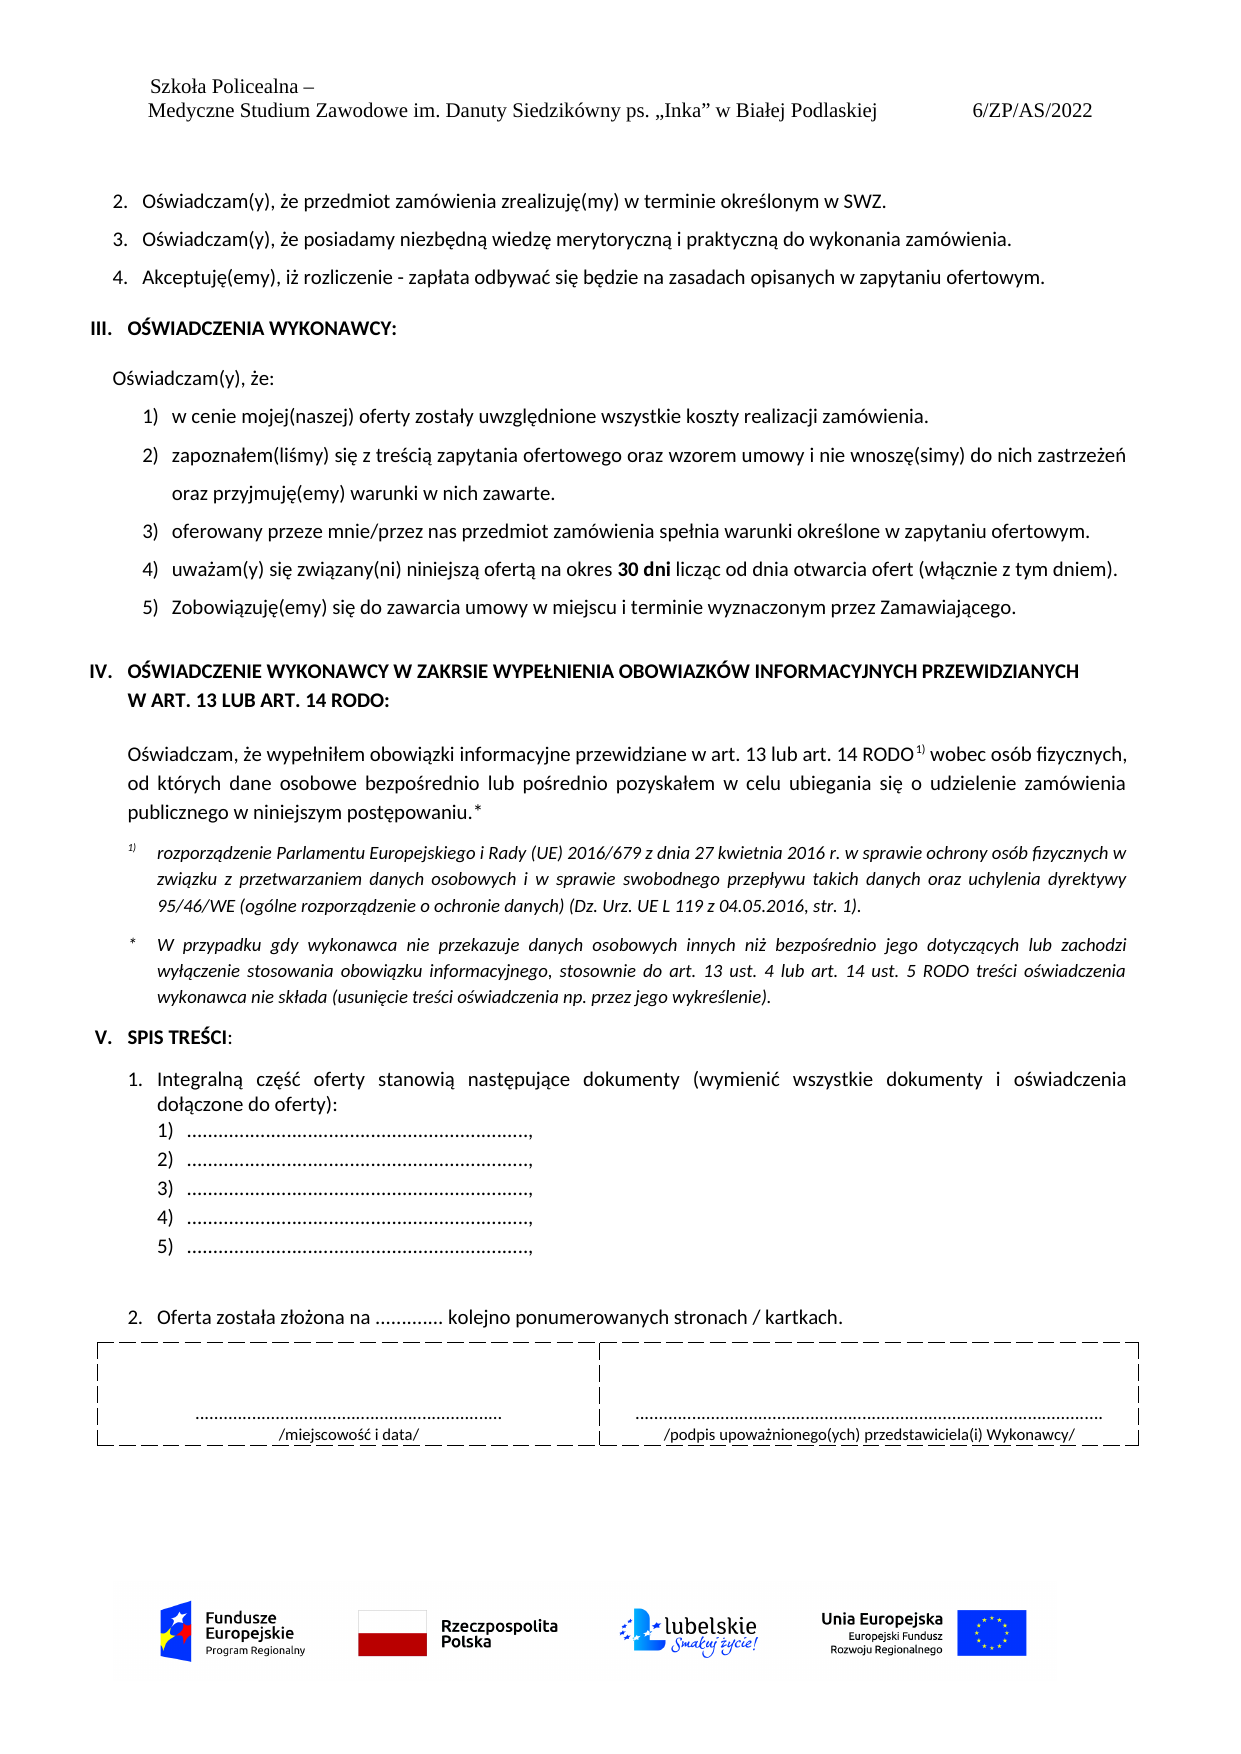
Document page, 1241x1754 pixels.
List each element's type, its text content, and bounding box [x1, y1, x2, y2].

list ................................................................., [157, 1233, 1128, 1259]
list Zobowiązuję(emy) się do zawarcia umowy w miejscu i terminie wyznaczonym przez Zamawiającego. [142, 594, 1128, 620]
list Akceptuję(emy), iż rozliczenie - zapłata odbywać się będzie na zasadach opisanych w zapytaniu ofertowym. [112, 264, 1128, 290]
text Oświadczam(y), że: [112, 366, 1128, 391]
list OŚWIADCZENIA WYKONAWCY: [112, 315, 1128, 340]
list zapoznałem(liśmy) się z treścią zapytania ofertowego oraz wzorem umowy i nie wnoszę(simy) do nich zastrzeżeń oraz przyjmuję(emy) warunki w nich zawarte. [142, 442, 1128, 505]
picture [112, 1581, 1058, 1681]
table_header ................................................................. /miejscowość i data/ [98, 1342, 600, 1444]
list * W przypadku gdy wykonawca nie przekazuje danych osobowych innych niż bezpośrednio jego dotyczących lub zachodzi wyłączenie stosowania obowiązku informacyjnego, stosownie do art. 13 ust. 4 lub art. 14 ust. 5 RODO treści oświadczenia wykonawca nie składa (usunięcie treści oświadczenia np. przez jego wykreślenie). [127, 933, 1128, 1008]
list Oferta została złożona na ............. kolejno ponumerowanych stronach / kartkach. [127, 1304, 1128, 1330]
list oferowany przeze mnie/przez nas przedmiot zamówienia spełnia warunki określone w zapytaniu ofertowym. [142, 518, 1128, 543]
list SPIS TREŚCI: [112, 1024, 1128, 1050]
list Oświadczam(y), że posiadamy niezbędną wiedzę merytoryczną i praktyczną do wykonania zamówienia. [112, 226, 1128, 252]
table_header ................................................................................................... /podpis upoważnionego(ych) przedstawiciela(i) Wykonawcy/ [600, 1342, 1139, 1444]
text 1) rozporządzenie Parlamentu Europejskiego i Rady (UE) 2016/679 z dnia 27 kwietnia 2016 r. w sprawie ochrony osób fizycznych w związku z przetwarzaniem danych osobowych i w sprawie swobodnego przepływu takich danych oraz uchylenia dyrektywy 95/46/WE (ogólne rozporządzenie o ochronie danych) (Dz. Urz. UE L 119 z 04.05.2016, str. 1). [127, 841, 1128, 917]
list w cenie mojej(naszej) oferty zostały uwzględnione wszystkie koszty realizacji zamówienia. [142, 404, 1128, 429]
text Oświadczam, że wypełniłem obowiązki informacyjne przewidziane w art. 13 lub art. 14 RODO1) wobec osób fizycznych, od których dane osobowe bezpośrednio lub pośrednio pozyskałem w celu ubiegania się o udzielenie zamówienia publicznego w niniejszym postępowaniu.* [127, 741, 1128, 825]
list ................................................................., [157, 1117, 1128, 1142]
list OŚWIADCZENIE WYKONAWCY W ZAKRSIE WYPEŁNIENIA OBOWIAZKÓW INFORMACYJNYCH PRZEWIDZIANYCH W ART. 13 LUB ART. 14 RODO: [112, 658, 1128, 712]
list ................................................................., [157, 1175, 1128, 1201]
list Oświadczam(y), że przedmiot zamówienia zrealizuję(my) w terminie określonym w SWZ. [112, 188, 1128, 213]
list Integralną część oferty stanowią następujące dokumenty (wymienić wszystkie dokumenty i oświadczenia dołączone do oferty): [127, 1066, 1128, 1117]
list ................................................................., [157, 1204, 1128, 1230]
list uważam(y) się związany(ni) niniejszą ofertą na okres 30 dni licząc od dnia otwarcia ofert (włącznie z tym dniem). [142, 556, 1128, 582]
list ................................................................., [157, 1146, 1128, 1171]
